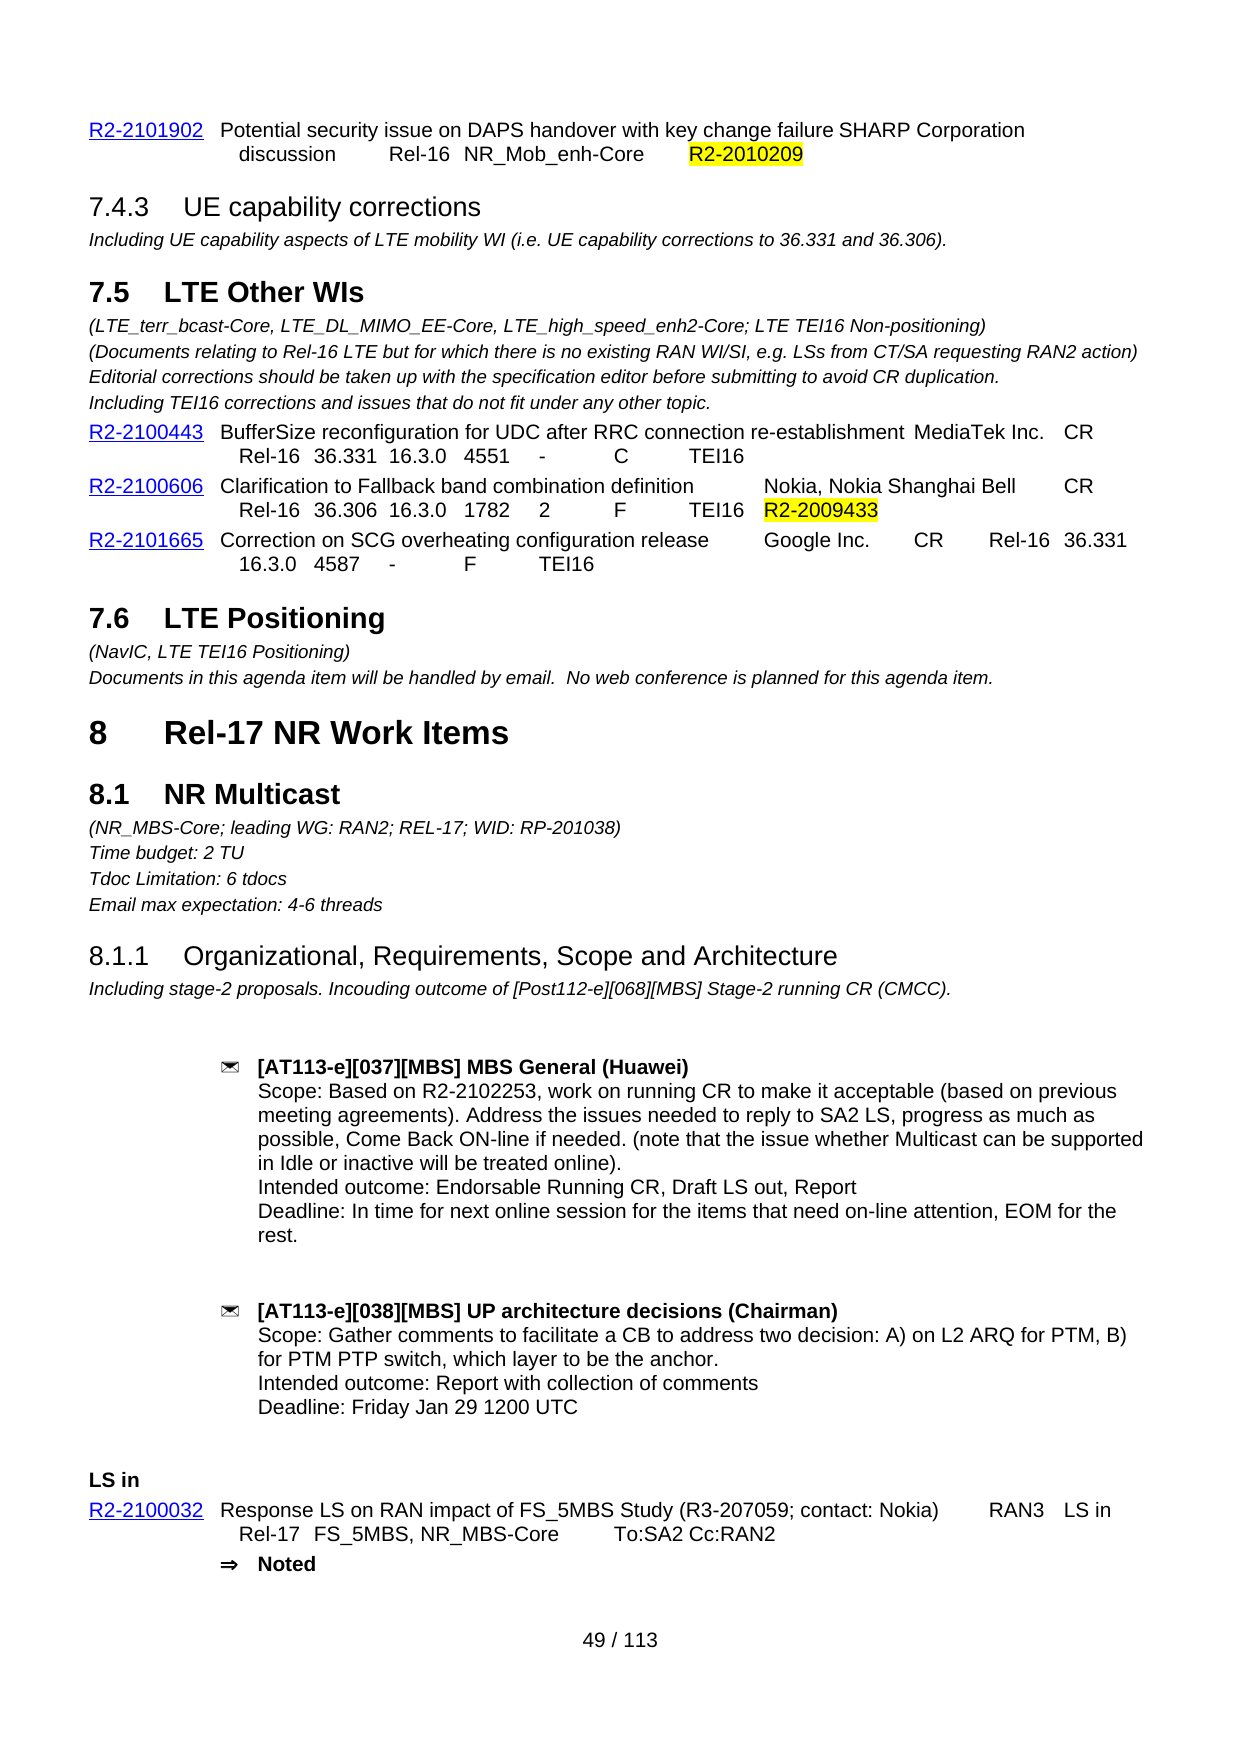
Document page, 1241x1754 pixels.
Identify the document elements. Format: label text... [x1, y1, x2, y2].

text [AT113-e][038][MBS] UP architecture decisions (Chairman) [220, 1299, 1152, 1323]
subtitle 8.1 NR Multicast [89, 777, 1152, 810]
text [AT113-e][037][MBS] MBS General (Huawei) [220, 1055, 1152, 1079]
text (Documents relating to Rel-16 LTE but for which there is no existing RAN WI/SI, e.g. LSs from CT/SA requesting RAN2 action) [89, 341, 1152, 362]
title R2-2101902 Potential security issue on DAPS handover with key change failure SHARP Corporation discussion Rel-16 NR_Mob_enh-Core R2-2010209 [89, 118, 1152, 166]
title R2-2100443 BufferSize reconfiguration for UDC after RRC connection re-establishment MediaTek Inc. CR Rel-16 36.331 16.3.0 4551 - C TEI16 [89, 420, 1152, 468]
title R2-2101665 Correction on SCG overheating configuration release Google Inc. CR Rel-16 36.331 16.3.0 4587 - F TEI16 [89, 528, 1152, 576]
text Intended outcome: Endorsable Running CR, Draft LS out, Report [220, 1175, 1152, 1199]
text Intended outcome: Report with collection of comments [220, 1371, 1152, 1395]
subtitle 7.5 LTE Other WIs [89, 275, 1152, 309]
text Scope: Gather comments to facilitate a CB to address two decision: A) on L2 ARQ for PTM, B) for PTM PTP switch, which layer to be the anchor. [220, 1323, 1152, 1371]
text (NR_MBS-Core; leading WG: RAN2; REL-17; WID: RP-201038) [89, 816, 1152, 838]
subtitle 7.4.3 UE capability corrections [89, 191, 1152, 222]
subtitle 7.6 LTE Positioning [89, 601, 1152, 635]
text Tdoc Limitation: 6 tdocs [89, 868, 1152, 889]
text Scope: Based on R2-2102253, work on running CR to make it acceptable (based on previous meeting agreements). Address the issues needed to reply to SA2 LS, progress as much as possible, Come Back ON-line if needed. (note that the issue whether Multicast can be supported in Idle or inactive will be treated online). [220, 1079, 1152, 1175]
title R2-2100032 Response LS on RAN impact of FS_5MBS Study (R3-207059; contact: Nokia) RAN3 LS in Rel-17 FS_5MBS, NR_MBS-Core To:SA2 Cc:RAN2 [89, 1498, 1152, 1546]
text Documents in this agenda item will be handled by email. No web conference is planned for this agenda item. [89, 667, 1152, 688]
text Time budget: 2 TU [89, 842, 1152, 864]
title R2-2100606 Clarification to Fallback band combination definition Nokia, Nokia Shanghai Bell CR Rel-16 36.306 16.3.0 1782 2 F TEI16 R2-2009433 [89, 474, 1152, 522]
text Including stage-2 proposals. Incouding outcome of [Post112-e][068][MBS] Stage-2 running CR (CMCC). [89, 978, 1152, 999]
subtitle 8.1.1 Organizational, Requirements, Scope and Architecture [89, 940, 1152, 971]
text Including TEI16 corrections and issues that do not fit under any other topic. [89, 392, 1152, 414]
text (NavIC, LTE TEI16 Positioning) [89, 641, 1152, 662]
subtitle 8 Rel-17 NR Work Items [89, 713, 1152, 752]
text Email max expectation: 4-6 threads [89, 894, 1152, 915]
text Deadline: Friday Jan 29 1200 UTC [220, 1395, 1152, 1419]
text Including UE capability aspects of LTE mobility WI (i.e. UE capability corrections to 36.331 and 36.306). [89, 228, 1152, 250]
text LS in [89, 1468, 1152, 1492]
text Deadline: In time for next online session for the items that need on-line attention, EOM for the rest. [220, 1199, 1152, 1247]
text Editorial corrections should be taken up with the specification editor before submitting to avoid CR duplication. [89, 366, 1152, 388]
text (LTE_terr_bcast-Core, LTE_DL_MIMO_EE-Core, LTE_high_speed_enh2-Core; LTE TEI16 Non-positioning) [89, 315, 1152, 336]
text Noted [220, 1552, 1152, 1576]
